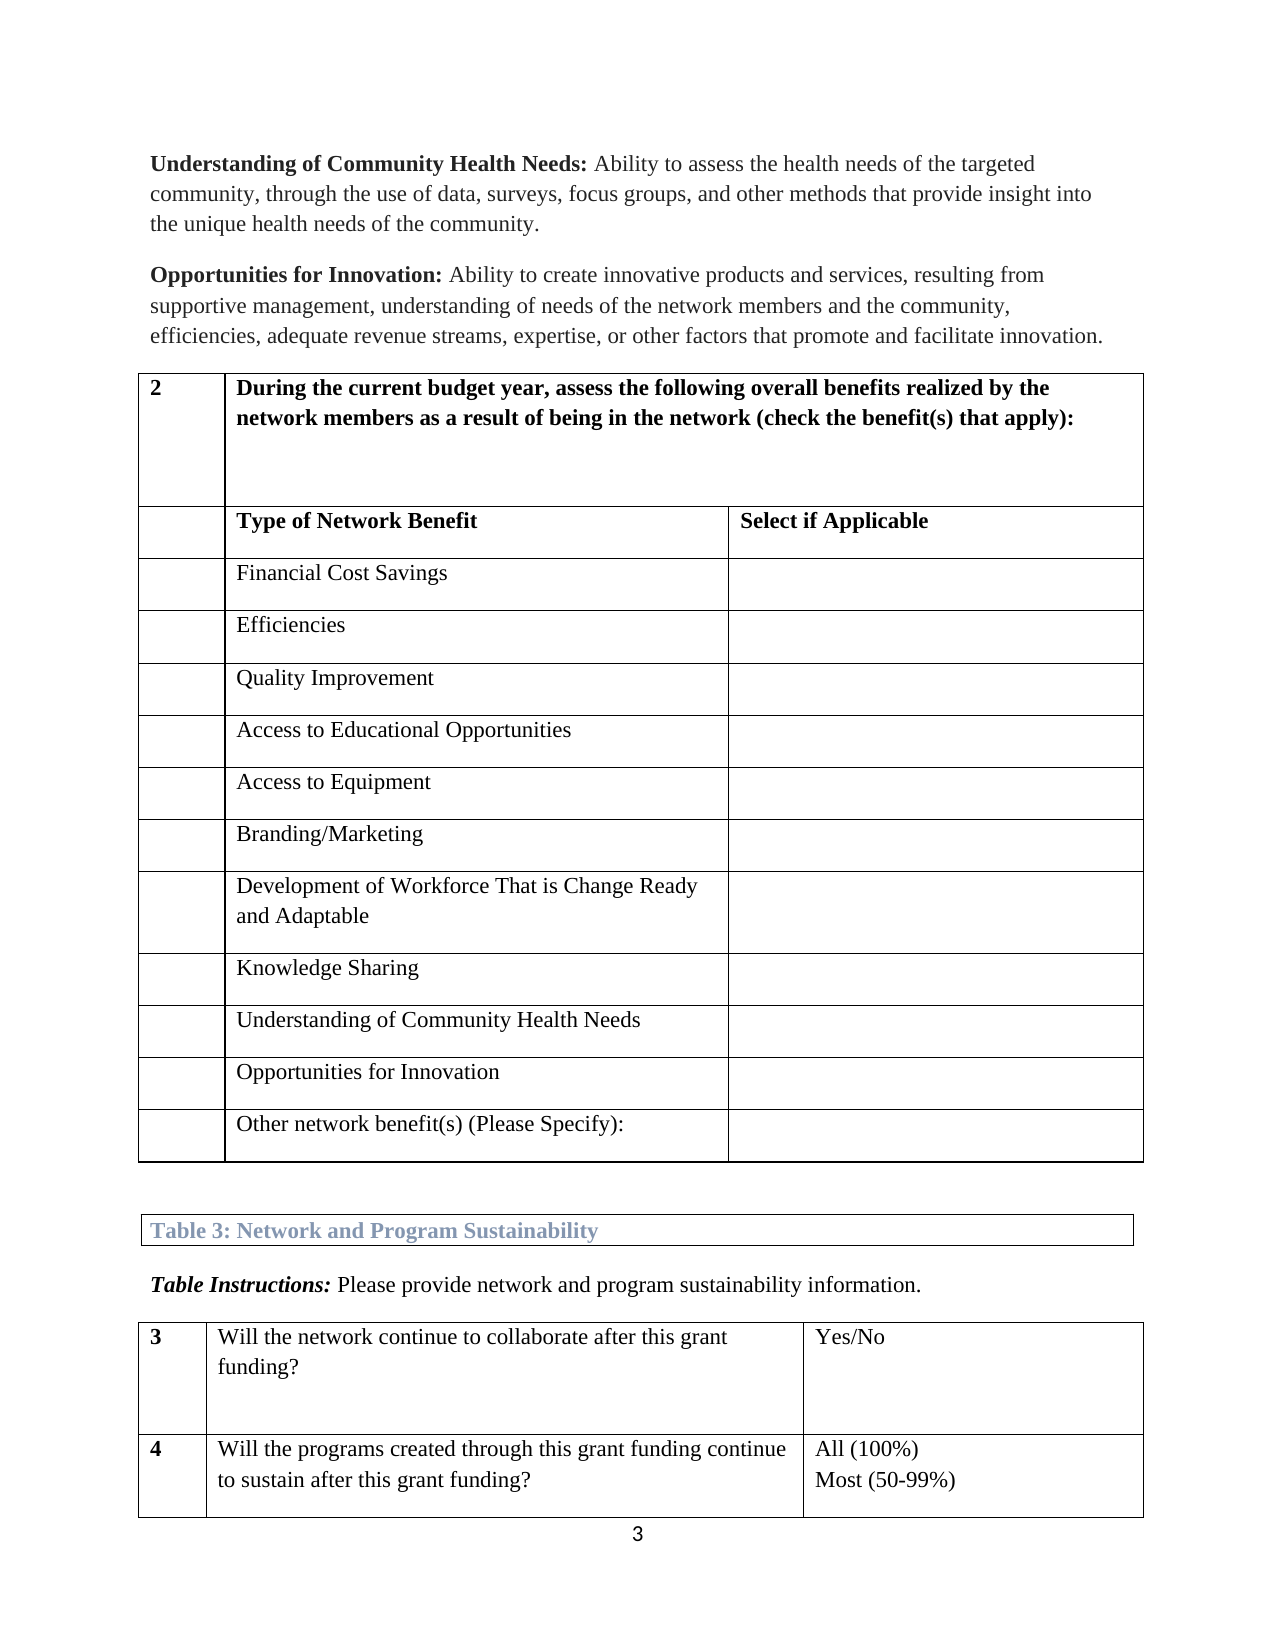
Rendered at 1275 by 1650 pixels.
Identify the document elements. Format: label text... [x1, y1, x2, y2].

table_cell [139, 768, 224, 819]
table_header 3 [139, 1323, 206, 1434]
table_cell Financial Cost Savings [226, 559, 728, 610]
table_cell [729, 954, 1143, 1005]
text Table 3: Network and Program Sustainability [142, 1215, 1133, 1245]
text Opportunities for Innovation: Ability to create innovative products and services, resulting from supportive management, understanding of needs of the network members and the community, efficiencies, adequate revenue streams, expertise, or other factors that promote and facilitate innovation. [150, 261, 1125, 348]
table_header Yes/No [804, 1323, 1143, 1434]
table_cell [804, 1435, 1143, 1517]
table_cell [139, 1110, 224, 1161]
table_cell Understanding of Community Health Needs [226, 1006, 728, 1057]
table_cell [729, 559, 1143, 610]
table_cell Type of Network Benefit [226, 507, 728, 558]
table_cell [729, 664, 1143, 714]
table_cell [729, 768, 1143, 819]
table_cell [139, 820, 224, 871]
table_cell [139, 1006, 224, 1057]
table_cell Access to Educational Opportunities [226, 716, 728, 767]
table_cell [139, 611, 224, 662]
table_cell Development of Workforce That is Change Ready and Adaptable [226, 872, 728, 953]
table_cell Efficiencies [226, 611, 728, 662]
table_cell Branding/Marketing [226, 820, 728, 871]
table_cell [139, 872, 224, 953]
table_cell Other network benefit(s) (Please Specify): [226, 1110, 728, 1161]
table_cell [139, 507, 224, 558]
text Understanding of Community Health Needs: Ability to assess the health needs of the targeted community, through the use of data, surveys, focus groups, and other methods that provide insight into the unique health needs of the community. [150, 150, 1125, 237]
table_cell [139, 716, 224, 767]
table_cell [139, 559, 224, 610]
table_header Will the network continue to collaborate after this grant funding? [207, 1323, 803, 1434]
table_cell [729, 716, 1143, 767]
table_cell [729, 1110, 1143, 1161]
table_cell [207, 1435, 803, 1517]
table_cell 4 [139, 1435, 206, 1517]
text Table Instructions: Please provide network and program sustainability information. [150, 1271, 1125, 1297]
table_header During the current budget year, assess the following overall benefits realized by the network members as a result of being in the network (check the benefit(s) that apply): [226, 374, 1143, 506]
table_cell Access to Equipment [226, 768, 728, 819]
table_cell [729, 611, 1143, 662]
table_cell Select if Applicable [729, 507, 1143, 558]
table_cell [729, 1006, 1143, 1057]
table_cell [729, 1058, 1143, 1109]
table_cell Quality Improvement [226, 664, 728, 714]
table_header 2 [139, 374, 224, 506]
table_cell [139, 664, 224, 714]
table_cell [729, 872, 1143, 953]
table_cell [139, 954, 224, 1005]
table_cell [729, 820, 1143, 871]
table_cell Knowledge Sharing [226, 954, 728, 1005]
table_cell [139, 1058, 224, 1109]
table_cell Opportunities for Innovation [226, 1058, 728, 1109]
